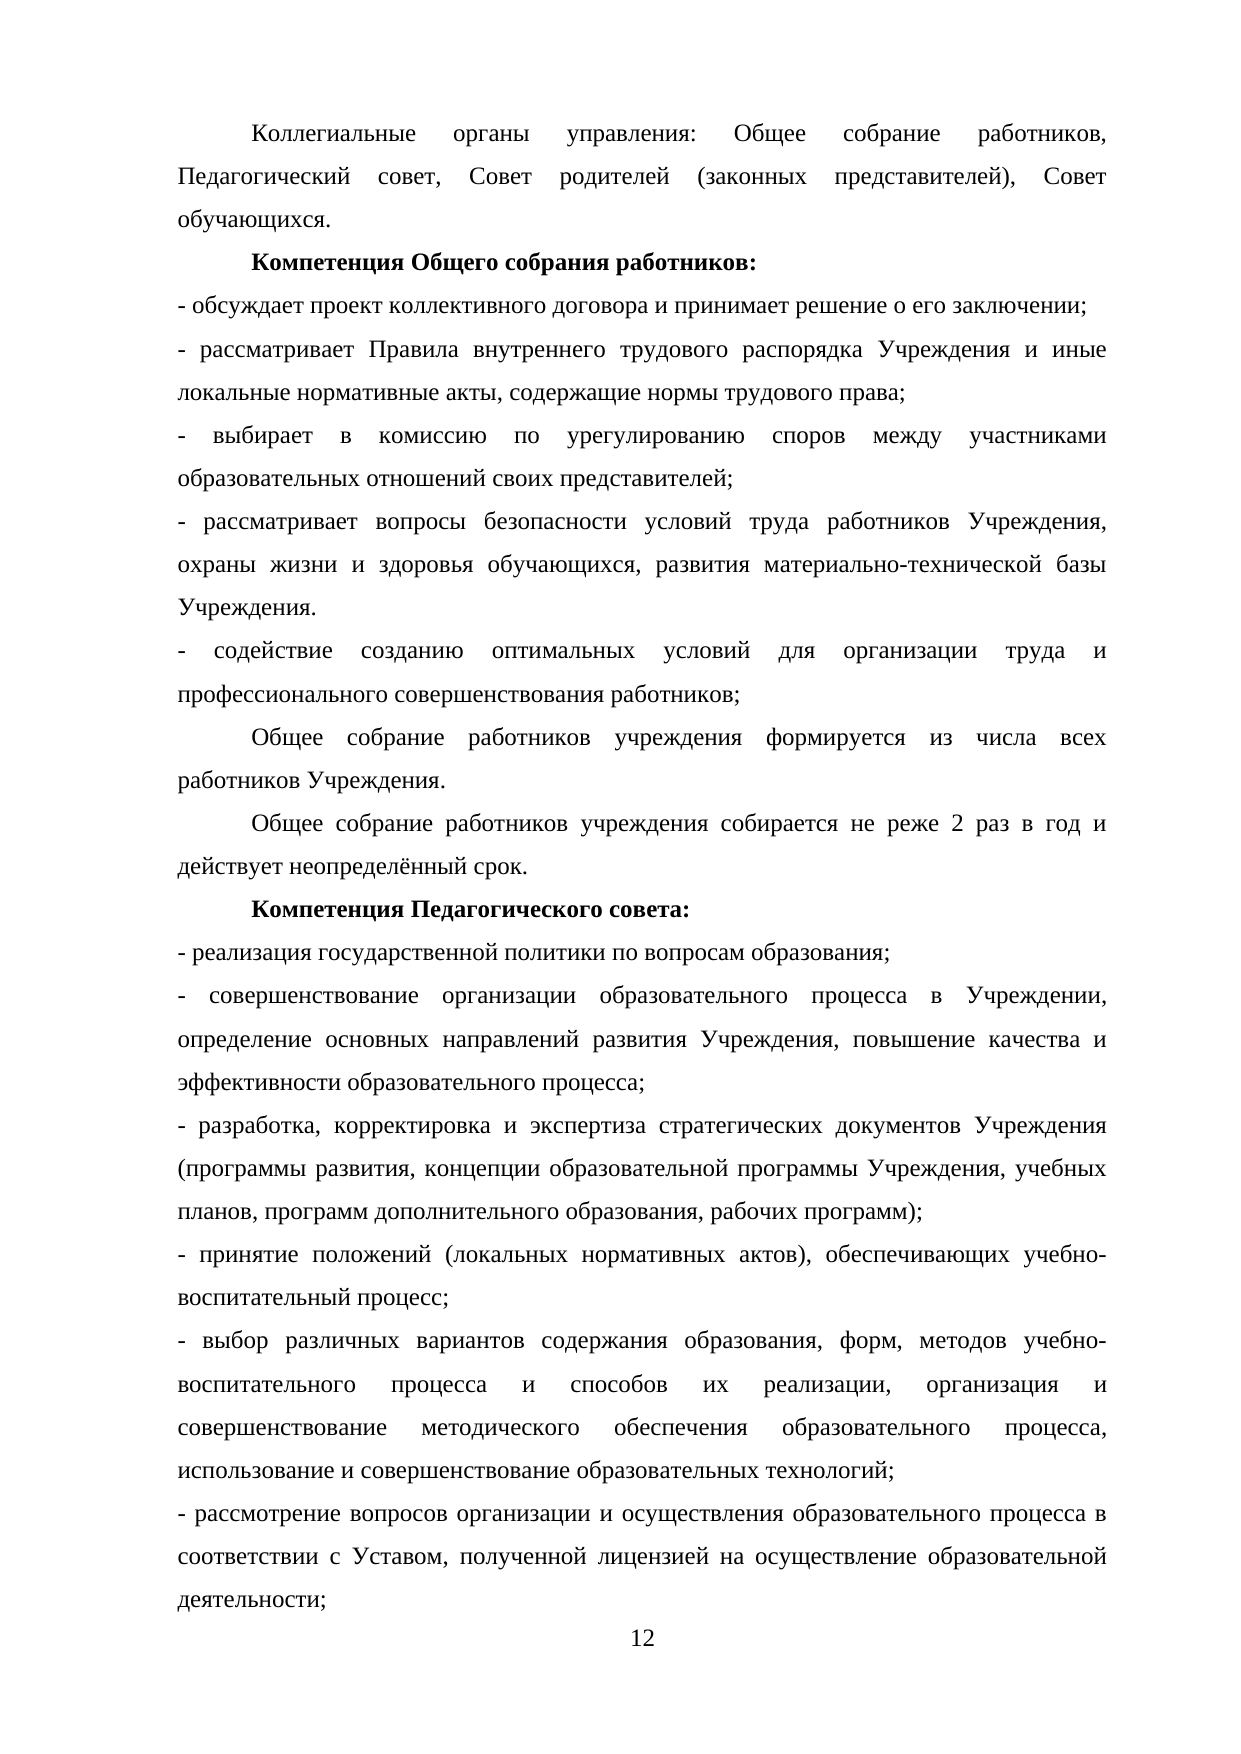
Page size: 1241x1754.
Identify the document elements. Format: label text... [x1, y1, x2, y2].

text Общее собрание работников учреждения собирается не реже 2 раз в год и действует неопределённый срок. [177, 808, 1107, 880]
text - принятие положений (локальных нормативных актов), обеспечивающих учебно-воспитательный процесс; [177, 1239, 1107, 1311]
text - совершенствование организации образовательного процесса в Учреждении, определение основных направлений развития Учреждения, повышение качества и эффективности образовательного процесса; [177, 981, 1107, 1096]
text - рассмотрение вопросов организации и осуществления образовательного процесса в соответствии с Уставом, полученной лицензией на осуществление образовательной деятельности; [177, 1498, 1107, 1613]
text - разработка, корректировка и экспертиза стратегических документов Учреждения (программы развития, концепции образовательной программы Учреждения, учебных планов, программ дополнительного образования, рабочих программ); [177, 1110, 1107, 1225]
text - реализация государственной политики по вопросам образования; [177, 937, 1107, 966]
text - содействие созданию оптимальных условий для организации труда и профессионального совершенствования работников; [177, 636, 1107, 707]
text - обсуждает проект коллективного договора и принимает решение о его заключении; [177, 291, 1107, 319]
text - рассматривает Правила внутреннего трудового распорядка Учреждения и иные локальные нормативные акты, содержащие нормы трудового права; [177, 334, 1107, 406]
text Компетенция Педагогического совета: [177, 894, 1107, 923]
text Общее собрание работников учреждения формируется из числа всех работников Учреждения. [177, 722, 1107, 794]
text Коллегиальные органы управления: Общее собрание работников, Педагогический совет, Совет родителей (законных представителей), Совет обучающихся. [177, 118, 1107, 233]
text Компетенция Общего собрания работников: [177, 247, 1107, 276]
text - выбирает в комиссию по урегулированию споров между участниками образовательных отношений своих представителей; [177, 420, 1107, 492]
text - рассматривает вопросы безопасности условий труда работников Учреждения, охраны жизни и здоровья обучающихся, развития материально-технической базы Учреждения. [177, 506, 1107, 621]
text - выбор различных вариантов содержания образования, форм, методов учебно-воспитательного процесса и способов их реализации, организация и совершенствование методического обеспечения образовательного процесса, использование и совершенствование образовательных технологий; [177, 1326, 1107, 1484]
